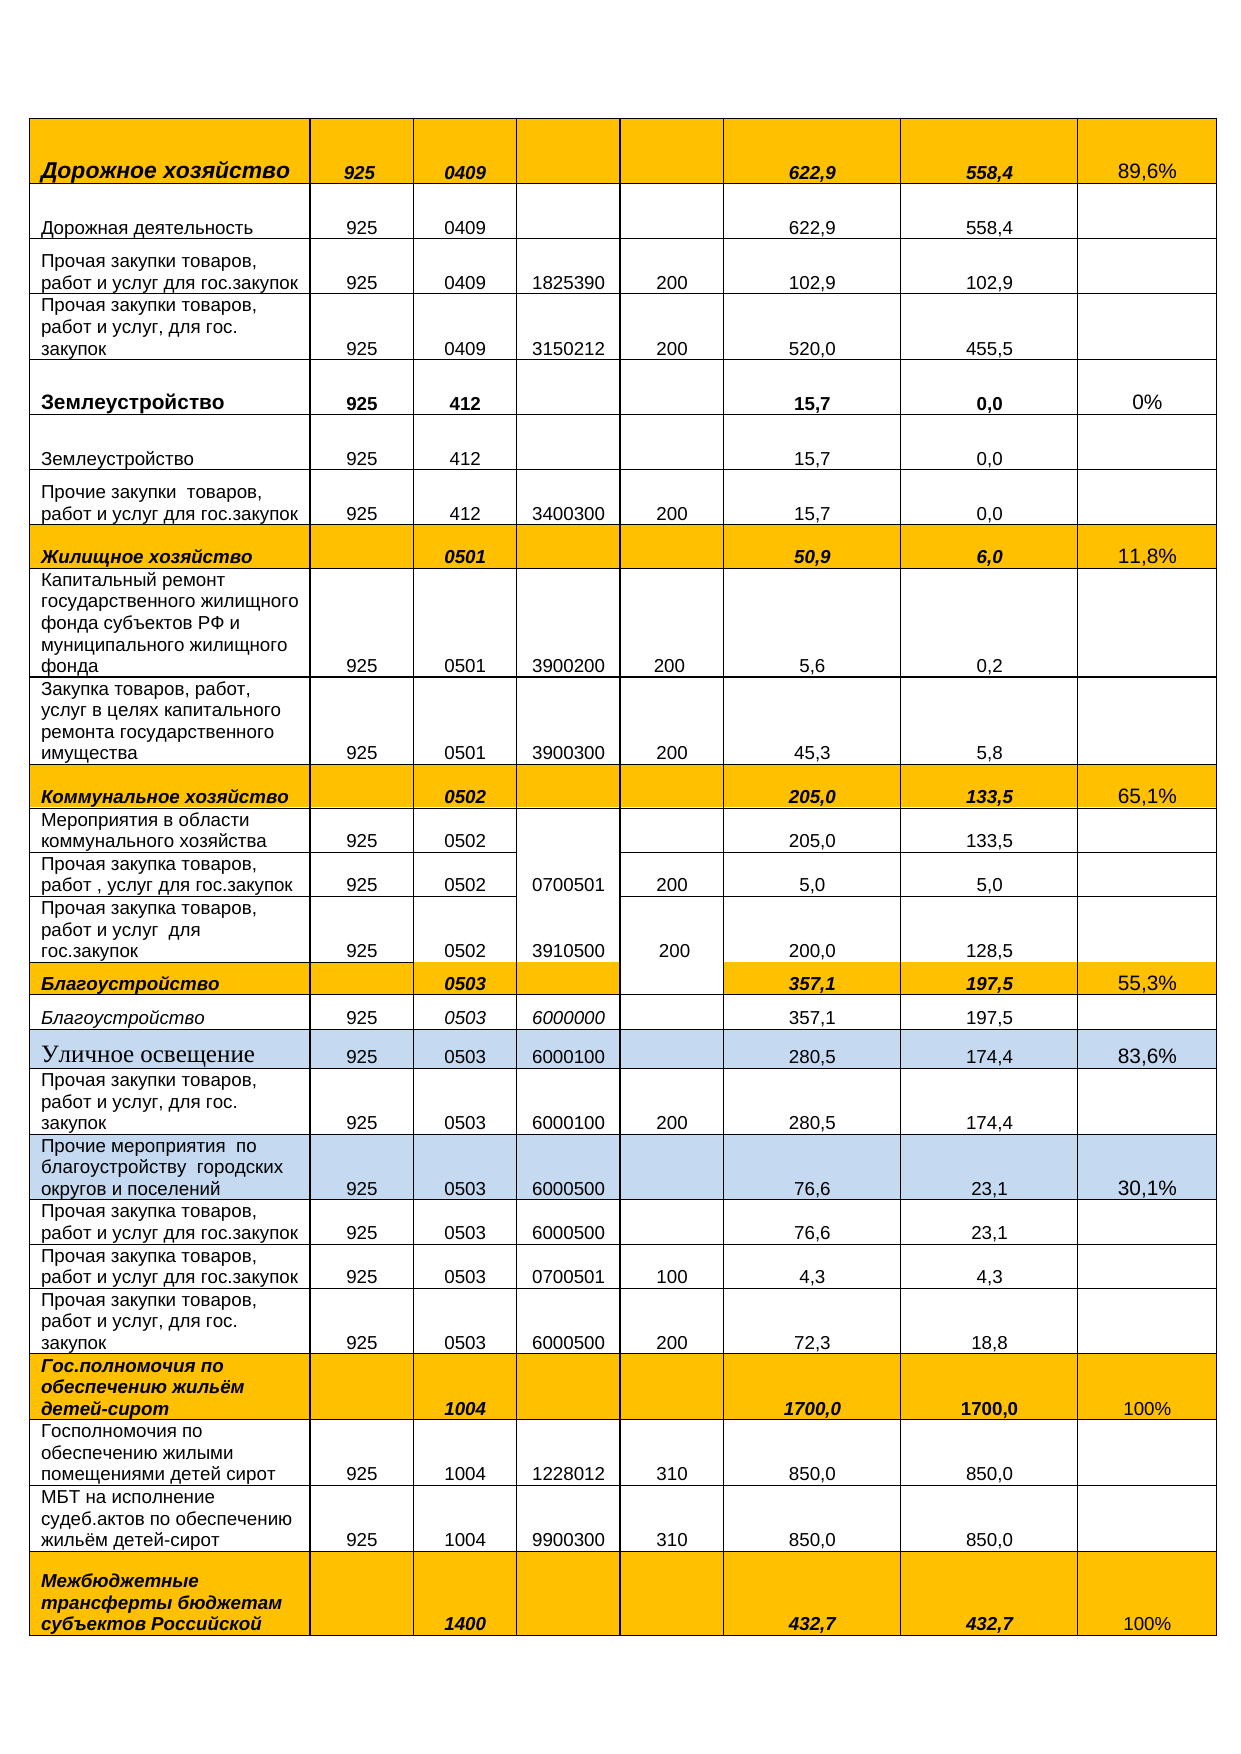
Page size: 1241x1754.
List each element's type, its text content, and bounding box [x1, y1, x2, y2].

table_cell 6000000 [517, 995, 619, 1029]
table_cell 622,9 [724, 184, 900, 238]
table_cell [621, 525, 723, 568]
table_cell Мероприятия в области коммунального хозяйства [30, 809, 309, 852]
table_cell 0501 [414, 678, 516, 764]
table_cell 3900200 [517, 569, 619, 676]
table_cell [1078, 415, 1216, 469]
table_cell [1078, 1289, 1216, 1353]
table_cell [517, 809, 619, 852]
table_cell 200 [621, 678, 723, 764]
table_cell 89,6% [1078, 119, 1216, 183]
table_cell [311, 963, 413, 994]
table_cell 925 [311, 678, 413, 764]
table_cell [30, 1552, 309, 1635]
table_cell [621, 995, 723, 1029]
table_cell 6000500 [517, 1135, 619, 1199]
table_cell [517, 119, 619, 183]
table_cell 55,3% [1078, 962, 1216, 994]
table_cell 432,7 [901, 1552, 1077, 1635]
table_cell Дорожное хозяйство [30, 119, 309, 183]
table_cell 18,8 [901, 1289, 1077, 1353]
table_cell 310 [621, 1486, 723, 1551]
table_cell 133,5 [901, 765, 1077, 807]
table_cell [621, 1135, 723, 1199]
table_cell Прочие закупки товаров, работ и услуг для гос.закупок [30, 470, 309, 524]
table_cell 925 [311, 1486, 413, 1551]
table_cell 197,5 [901, 995, 1077, 1029]
table_cell 11,8% [1078, 525, 1216, 568]
table_cell [1078, 239, 1216, 293]
table_cell [1078, 1069, 1216, 1133]
table_cell 0,0 [901, 415, 1077, 469]
table_cell 0502 [414, 853, 516, 896]
table_cell 558,4 [901, 184, 1077, 238]
table_cell 0503 [414, 995, 516, 1029]
table_cell 0503 [414, 962, 516, 994]
table_cell 925 [311, 1289, 413, 1353]
table_cell 6000100 [517, 1069, 619, 1133]
table_cell 925 [311, 415, 413, 469]
table_cell Прочая закупки товаров, работ и услуг, для гос. закупок [30, 1069, 309, 1133]
table_cell [1078, 184, 1216, 238]
table_cell 850,0 [901, 1486, 1077, 1551]
table_cell 76,6 [724, 1135, 900, 1199]
table_cell 102,9 [724, 239, 900, 293]
table_cell 102,9 [901, 239, 1077, 293]
table_cell [621, 360, 723, 414]
table_cell 1400 [414, 1552, 516, 1635]
table_cell [311, 765, 413, 807]
table_cell [621, 415, 723, 469]
table_cell 3900300 [517, 678, 619, 764]
table_cell 200 [621, 239, 723, 293]
table_cell Землеустройство [30, 360, 309, 414]
table_cell [1078, 853, 1216, 896]
table_cell 15,7 [724, 415, 900, 469]
table_cell [1078, 1245, 1216, 1288]
table_cell [1078, 809, 1216, 852]
table_cell 925 [311, 995, 413, 1029]
table_cell [621, 119, 723, 183]
table_cell 200,0 [724, 897, 900, 962]
table_cell [1078, 470, 1216, 524]
table_cell 83,6% [1078, 1030, 1216, 1068]
table_cell 925 [311, 1069, 413, 1133]
table_cell 850,0 [724, 1420, 900, 1485]
table_cell 0700501 [517, 852, 619, 896]
table_cell 6,0 [901, 525, 1077, 568]
table_cell Закупка товаров, работ, услуг в целях капитального ремонта государственного имущества [30, 678, 309, 764]
table_cell 925 [311, 1245, 413, 1288]
table_cell 0502 [414, 897, 516, 962]
table_cell 6000500 [517, 1289, 619, 1353]
table_cell [311, 1354, 413, 1419]
table_cell 280,5 [724, 1069, 900, 1133]
table_cell 0409 [414, 294, 516, 359]
table_cell 6000500 [517, 1200, 619, 1243]
table_cell 925 [311, 1030, 413, 1068]
table_cell 76,6 [724, 1200, 900, 1243]
table_cell 0503 [414, 1200, 516, 1243]
table_cell 0503 [414, 1245, 516, 1288]
table_cell 280,5 [724, 1030, 900, 1068]
table_cell [621, 1200, 723, 1243]
table_cell 432,7 [724, 1552, 900, 1635]
table_cell 0503 [414, 1069, 516, 1133]
table_cell [621, 1354, 723, 1419]
table_cell 850,0 [901, 1420, 1077, 1485]
table_cell 4,3 [901, 1245, 1077, 1288]
table_cell 45,3 [724, 678, 900, 764]
table_cell [621, 809, 723, 852]
table_cell 200 [621, 1069, 723, 1133]
table_cell [517, 415, 619, 469]
table_cell 128,5 [901, 897, 1077, 962]
table_cell 850,0 [724, 1486, 900, 1551]
table_cell 15,7 [724, 360, 900, 414]
table_cell 925 [311, 853, 413, 896]
table_cell 200 [621, 569, 723, 676]
table_cell 0409 [414, 184, 516, 238]
table_cell 622,9 [724, 119, 900, 183]
table_cell Землеустройство [30, 415, 309, 469]
table_cell 100% [1078, 1354, 1216, 1419]
table_cell 1004 [414, 1486, 516, 1551]
table_cell 15,7 [724, 470, 900, 524]
table_cell Дорожная деятельность [30, 184, 309, 238]
table_cell 925 [311, 1200, 413, 1243]
table_cell [1078, 569, 1216, 676]
table_cell 0501 [414, 525, 516, 568]
table_cell 925 [311, 1135, 413, 1199]
table_cell [517, 1354, 619, 1419]
table_cell [517, 360, 619, 414]
table_cell Благоустройство [30, 995, 309, 1029]
table_cell 1004 [414, 1420, 516, 1485]
table_cell 174,4 [901, 1030, 1077, 1068]
table_cell 357,1 [724, 962, 900, 994]
table_cell [1078, 1200, 1216, 1243]
table_cell 100% [1078, 1552, 1216, 1635]
table_cell 100 [621, 1245, 723, 1288]
table_cell [1078, 1486, 1216, 1551]
table_cell 205,0 [724, 765, 900, 807]
table_cell 0502 [414, 765, 516, 807]
table_cell 558,4 [901, 119, 1077, 183]
table_cell [621, 184, 723, 238]
table_cell [1078, 1420, 1216, 1485]
table_cell 3150212 [517, 294, 619, 359]
table_cell Гос.полномочия по обеспечению жильём детей-сирот [30, 1354, 309, 1419]
table_cell 30,1% [1078, 1135, 1216, 1199]
table_cell 412 [414, 360, 516, 414]
table_cell 1825390 [517, 239, 619, 293]
table_cell 0502 [414, 809, 516, 852]
table_cell Госполномочия по обеспечению жилыми помещениями детей сирот [30, 1420, 309, 1485]
table_cell 3910500 [517, 896, 619, 962]
table_cell [1078, 678, 1216, 764]
table_cell [1078, 897, 1216, 962]
table_cell [517, 962, 619, 994]
table_cell Капитальный ремонт государственного жилищного фонда субъектов РФ и муниципального жилищного фонда [30, 569, 309, 676]
table_cell 1004 [414, 1354, 516, 1419]
table_cell 520,0 [724, 294, 900, 359]
table_cell [517, 525, 619, 568]
table_cell Жилищное хозяйство [30, 525, 309, 568]
table_cell [621, 1030, 723, 1068]
table_cell 200 [621, 470, 723, 524]
table_cell 925 [311, 809, 413, 852]
table_cell Прочая закупки товаров, работ и услуг, для гос. закупок [30, 1289, 309, 1353]
table_cell 200 [621, 1289, 723, 1353]
table_cell 412 [414, 415, 516, 469]
table_cell Прочая закупки товаров, работ и услуг, для гос. закупок [30, 294, 309, 359]
table_cell [1078, 294, 1216, 359]
table_cell 357,1 [724, 995, 900, 1029]
table_cell 65,1% [1078, 765, 1216, 807]
table_cell 0501 [414, 569, 516, 676]
table_cell 310 [621, 1420, 723, 1485]
table_cell 0% [1078, 360, 1216, 414]
table_cell 205,0 [724, 809, 900, 852]
table_cell 50,9 [724, 525, 900, 568]
table_cell [621, 1552, 723, 1635]
table_cell 9900300 [517, 1486, 619, 1551]
table_cell 23,1 [901, 1135, 1077, 1199]
table_cell [517, 1552, 619, 1635]
table_cell 455,5 [901, 294, 1077, 359]
table_cell 925 [311, 119, 413, 183]
table_cell 174,4 [901, 1069, 1077, 1133]
table_cell 72,3 [724, 1289, 900, 1353]
table_cell Уличное освещение [30, 1030, 309, 1068]
table_cell 5,0 [901, 853, 1077, 896]
table_cell 0409 [414, 239, 516, 293]
table_cell Благоустройство [30, 963, 309, 994]
table_cell 197,5 [901, 962, 1077, 994]
table_cell 0,0 [901, 360, 1077, 414]
table_cell 925 [311, 897, 413, 962]
table_cell 1228012 [517, 1420, 619, 1485]
table_cell 0409 [414, 119, 516, 183]
table_cell 0,2 [901, 569, 1077, 676]
table_cell [1078, 995, 1216, 1029]
table_cell 23,1 [901, 1200, 1077, 1243]
table_cell 0700501 [517, 1245, 619, 1288]
table_cell 1700,0 [901, 1354, 1077, 1419]
table_cell 925 [311, 569, 413, 676]
table_cell [621, 765, 723, 807]
table_cell Прочая закупка товаров, работ , услуг для гос.закупок [30, 853, 309, 896]
table_cell Прочие мероприятия по благоустройству городских округов и поселений [30, 1135, 309, 1199]
table_cell 4,3 [724, 1245, 900, 1288]
table_cell 3400300 [517, 470, 619, 524]
table_cell 412 [414, 470, 516, 524]
table_cell 0503 [414, 1030, 516, 1068]
table_cell 925 [311, 294, 413, 359]
table_cell Прочая закупки товаров, работ и услуг для гос.закупок [30, 239, 309, 293]
table_cell [311, 1552, 413, 1635]
table_cell 0503 [414, 1135, 516, 1199]
table_cell 0,0 [901, 470, 1077, 524]
table_cell 5,6 [724, 569, 900, 676]
table_cell 925 [311, 1420, 413, 1485]
table_cell 925 [311, 239, 413, 293]
table_cell 6000100 [517, 1030, 619, 1068]
table_cell 925 [311, 360, 413, 414]
table_cell 5,8 [901, 678, 1077, 764]
table_cell 200 [621, 853, 723, 896]
table_cell МБТ на исполнение судеб.актов по обеспечению жильём детей-сирот [30, 1486, 309, 1551]
table_cell 200 [621, 294, 723, 359]
table_cell 925 [311, 470, 413, 524]
table_cell 1700,0 [724, 1354, 900, 1419]
table_cell 5,0 [724, 853, 900, 896]
table_cell Прочая закупка товаров, работ и услуг для гос.закупок [30, 897, 309, 962]
table_cell Коммунальное хозяйство [30, 765, 309, 807]
table_cell 200 [621, 897, 723, 962]
table_cell Прочая закупка товаров, работ и услуг для гос.закупок [30, 1200, 309, 1243]
table_cell 0503 [414, 1289, 516, 1353]
table_cell [621, 962, 723, 994]
table_cell Прочая закупка товаров, работ и услуг для гос.закупок [30, 1245, 309, 1288]
table_cell [517, 184, 619, 238]
table_cell 925 [311, 184, 413, 238]
table_cell [517, 765, 619, 807]
table_cell 133,5 [901, 809, 1077, 852]
table_cell [311, 525, 413, 568]
